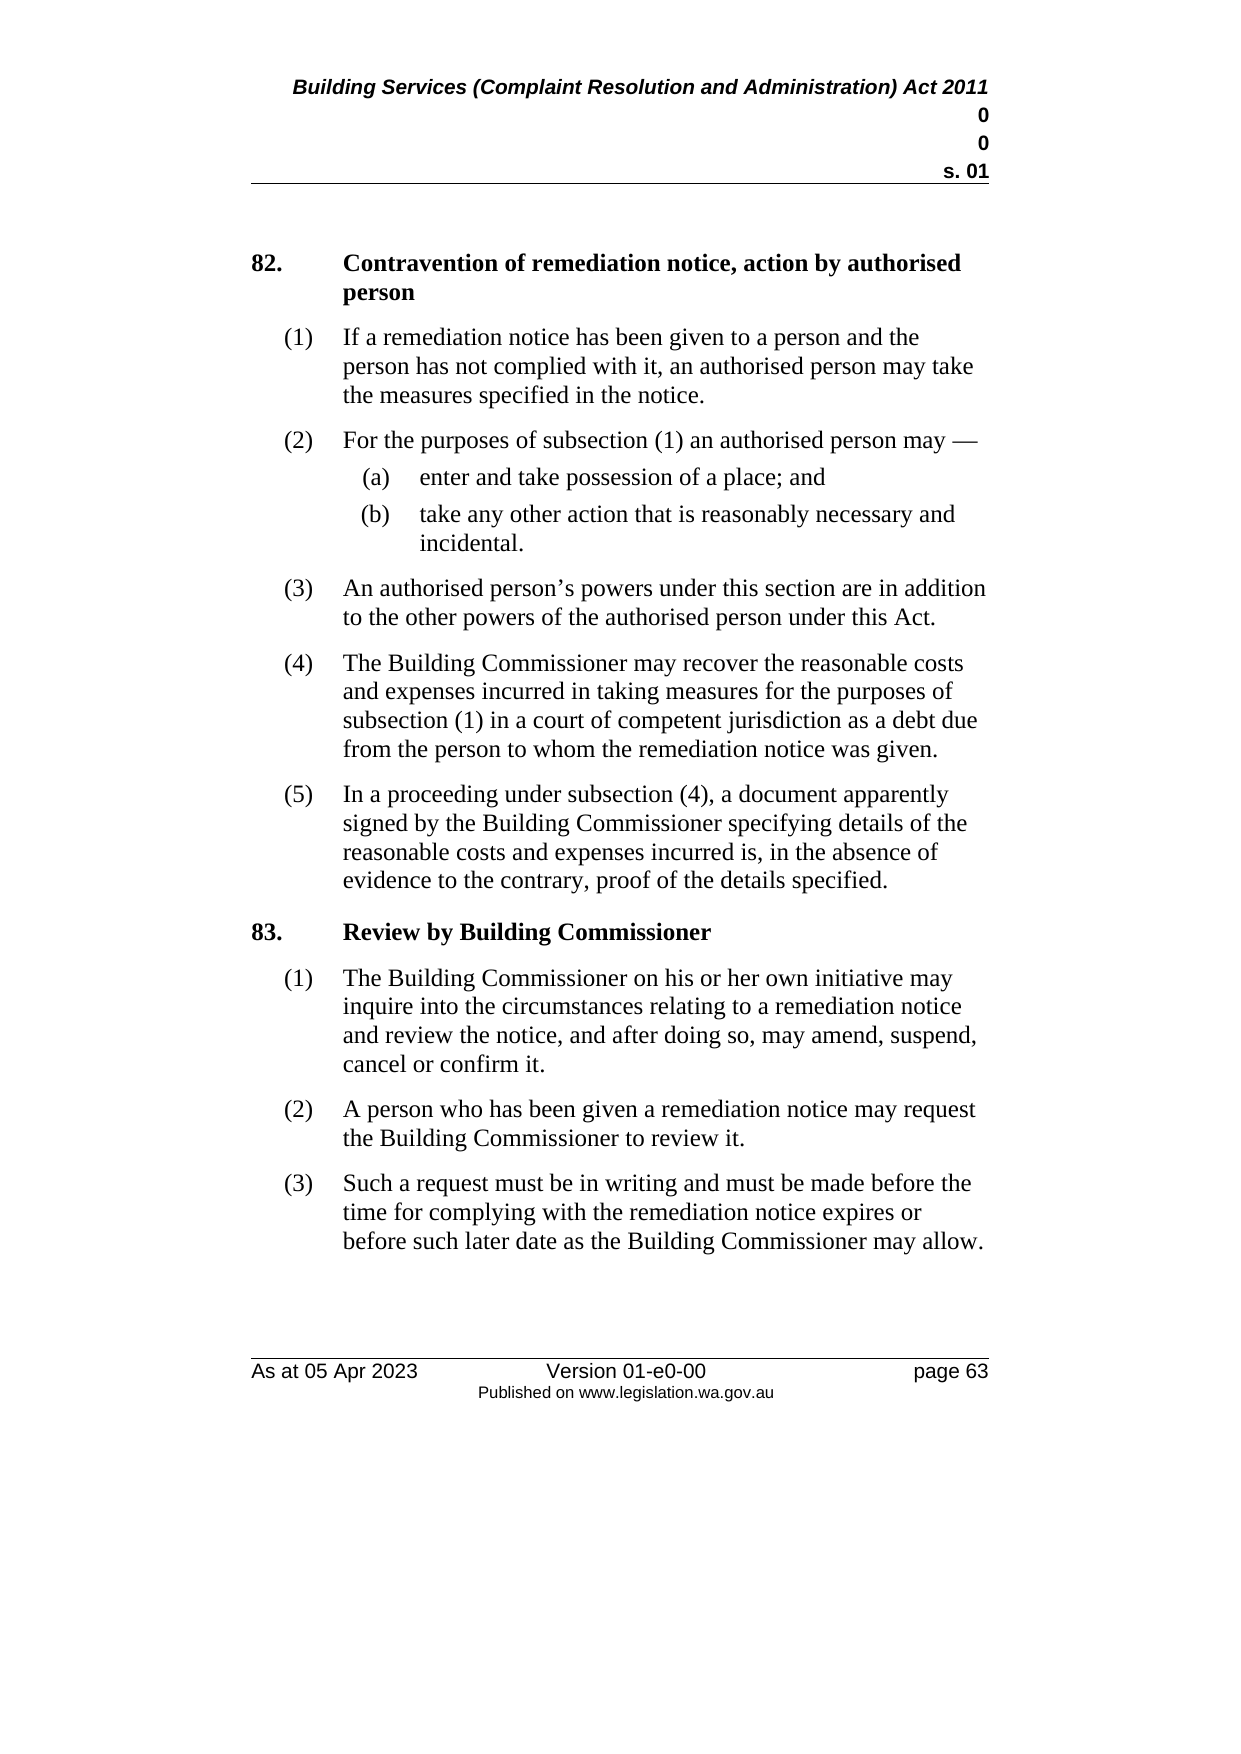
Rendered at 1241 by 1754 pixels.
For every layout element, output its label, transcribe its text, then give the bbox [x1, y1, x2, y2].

text (5) In a proceeding under subsection (4), a document apparently signed by the Building Commissioner specifying details of the reasonable costs and expenses incurred is, in the absence of evidence to the contrary, proof of the details specified. [251, 779, 989, 894]
text (1) The Building Commissioner on his or her own initiative may inquire into the circumstances relating to a remediation notice and review the notice, and after doing so, may amend, suspend, cancel or confirm it. [251, 963, 989, 1078]
text (3) Such a request must be in writing and must be made before the time for complying with the remediation notice expires or before such later date as the Building Commissioner may allow. [251, 1168, 989, 1255]
text (1) If a remediation notice has been given to a person and the person has not complied with it, an authorised person may take the measures specified in the notice. [251, 322, 989, 408]
text (a) enter and take possession of a place; and [251, 462, 989, 491]
text (4) The Building Commissioner may recover the reasonable costs and expenses incurred in taking measures for the purposes of subsection (1) in a court of competent jurisdiction as a debt due from the person to whom the remediation notice was given. [251, 648, 989, 763]
text (3) An authorised person’s powers under this section are in addition to the other powers of the authorised person under this Act. [251, 573, 989, 631]
subtitle 83. Review by Building Commissioner [251, 917, 989, 946]
text (2) For the purposes of subsection (1) an authorised person may — [251, 425, 989, 454]
text (2) A person who has been given a remediation notice may request the Building Commissioner to review it. [251, 1094, 989, 1152]
text (b) take any other action that is reasonably necessary and incidental. [251, 499, 989, 557]
subtitle 82. Contravention of remediation notice, action by authorised person [251, 248, 989, 306]
